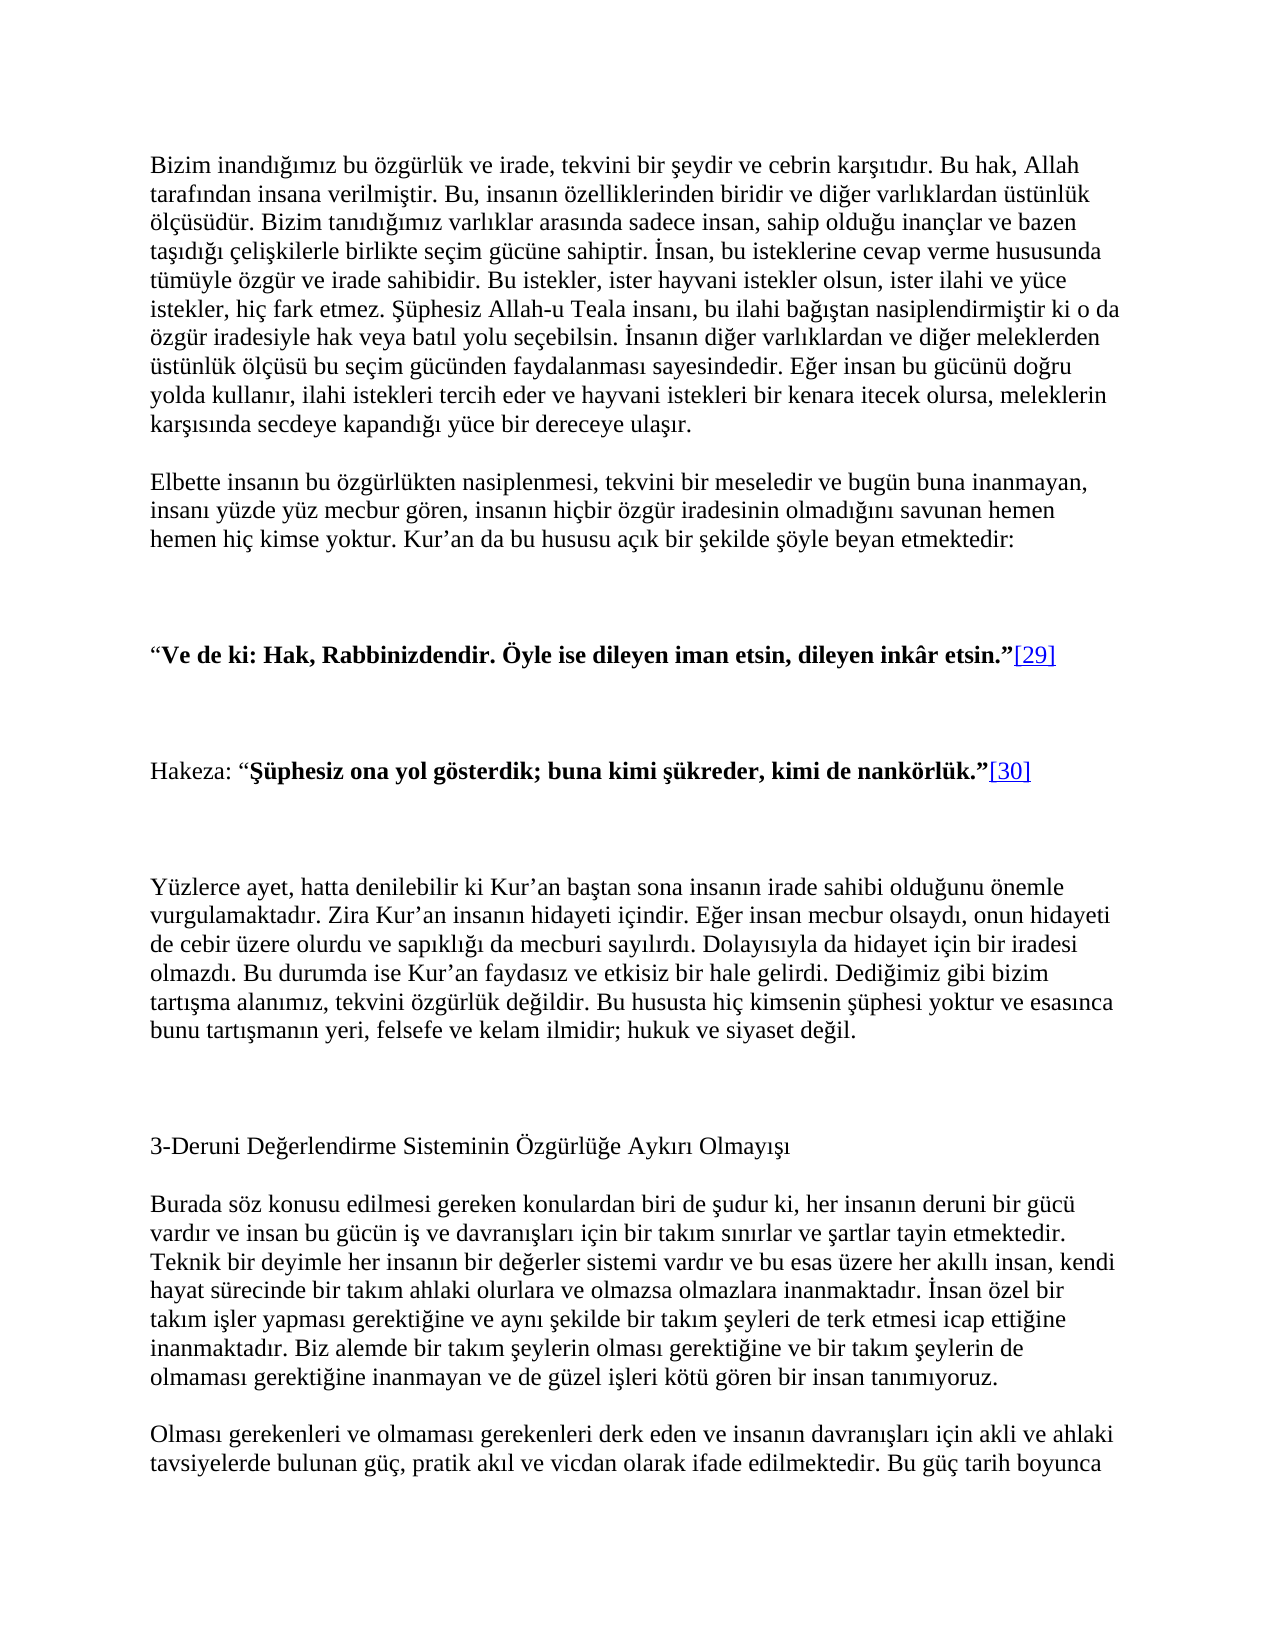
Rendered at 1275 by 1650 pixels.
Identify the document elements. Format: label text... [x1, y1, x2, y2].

text Elbette insanın bu özgürlükten nasiplenmesi, tekvini bir meseledir ve bugün buna inanmayan, insanı yüzde yüz mecbur gören, insanın hiçbir özgür iradesinin olmadığını savunan hemen hemen hiç kimse yoktur. Kur’an da bu hususu açık bir şekilde şöyle beyan etmektedir: [150, 467, 1125, 553]
text Bizim inandığımız bu özgürlük ve irade, tekvini bir şeydir ve cebrin karşıtıdır. Bu hak, Allah tarafından insana verilmiştir. Bu, insanın özelliklerinden biridir ve diğer varlıklardan üstünlük ölçüsüdür. Bizim tanıdığımız varlıklar arasında sadece insan, sahip olduğu inançlar ve bazen taşıdığı çelişkilerle birlikte seçim gücüne sahiptir. İnsan, bu isteklerine cevap verme hususunda tümüyle özgür ve irade sahibidir. Bu istekler, ister hayvani istekler olsun, ister ilahi ve yüce istekler, hiç fark etmez. Şüphesiz Allah-u Teala insanı, bu ilahi bağıştan nasiplendirmiştir ki o da özgür iradesiyle hak veya batıl yolu seçebilsin. İnsanın diğer varlıklardan ve diğer meleklerden üstünlük ölçüsü bu seçim gücünden faydalanması sayesindedir. Eğer insan bu gücünü doğru yolda kullanır, ilahi istekleri tercih eder ve hayvani istekleri bir kenara itecek olursa, meleklerin karşısında secdeye kapandığı yüce bir dereceye ulaşır. [150, 150, 1125, 437]
text 3-Deruni Değerlendirme Sisteminin Özgürlüğe Aykırı Olmayışı [150, 1131, 1125, 1160]
text Burada söz konusu edilmesi gereken konulardan biri de şudur ki, her insanın deruni bir gücü vardır ve insan bu gücün iş ve davranışları için bir takım sınırlar ve şartlar tayin etmektedir. Teknik bir deyimle her insanın bir değerler sistemi vardır ve bu esas üzere her akıllı insan, kendi hayat sürecinde bir takım ahlaki olurlara ve olmazsa olmazlara inanmaktadır. İnsan özel bir takım işler yapması gerektiğine ve aynı şekilde bir takım şeyleri de terk etmesi icap ettiğine inanmaktadır. Biz alemde bir takım şeylerin olması gerektiğine ve bir takım şeylerin de olmaması gerektiğine inanmayan ve de güzel işleri kötü gören bir insan tanımıyoruz. [150, 1189, 1125, 1390]
text “Ve de ki: Hak, Rabbinizdendir. Öyle ise dileyen iman etsin, dileyen inkâr etsin.”[29] [150, 640, 1125, 669]
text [150, 1419, 1125, 1477]
text Yüzlerce ayet, hatta denilebilir ki Kur’an baştan sona insanın irade sahibi olduğunu önemle vurgulamaktadır. Zira Kur’an insanın hidayeti içindir. Eğer insan mecbur olsaydı, onun hidayeti de cebir üzere olurdu ve sapıklığı da mecburi sayılırdı. Dolayısıyla da hidayet için bir iradesi olmazdı. Bu durumda ise Kur’an faydasız ve etkisiz bir hale gelirdi. Dediğimiz gibi bizim tartışma alanımız, tekvini özgürlük değildir. Bu hususta hiç kimsenin şüphesi yoktur ve esasınca bunu tartışmanın yeri, felsefe ve kelam ilmidir; hukuk ve siyaset değil. [150, 872, 1125, 1044]
text Hakeza: “Şüphesiz ona yol gösterdik; buna kimi şükreder, kimi de nankörlük.”[30] [150, 756, 1125, 784]
